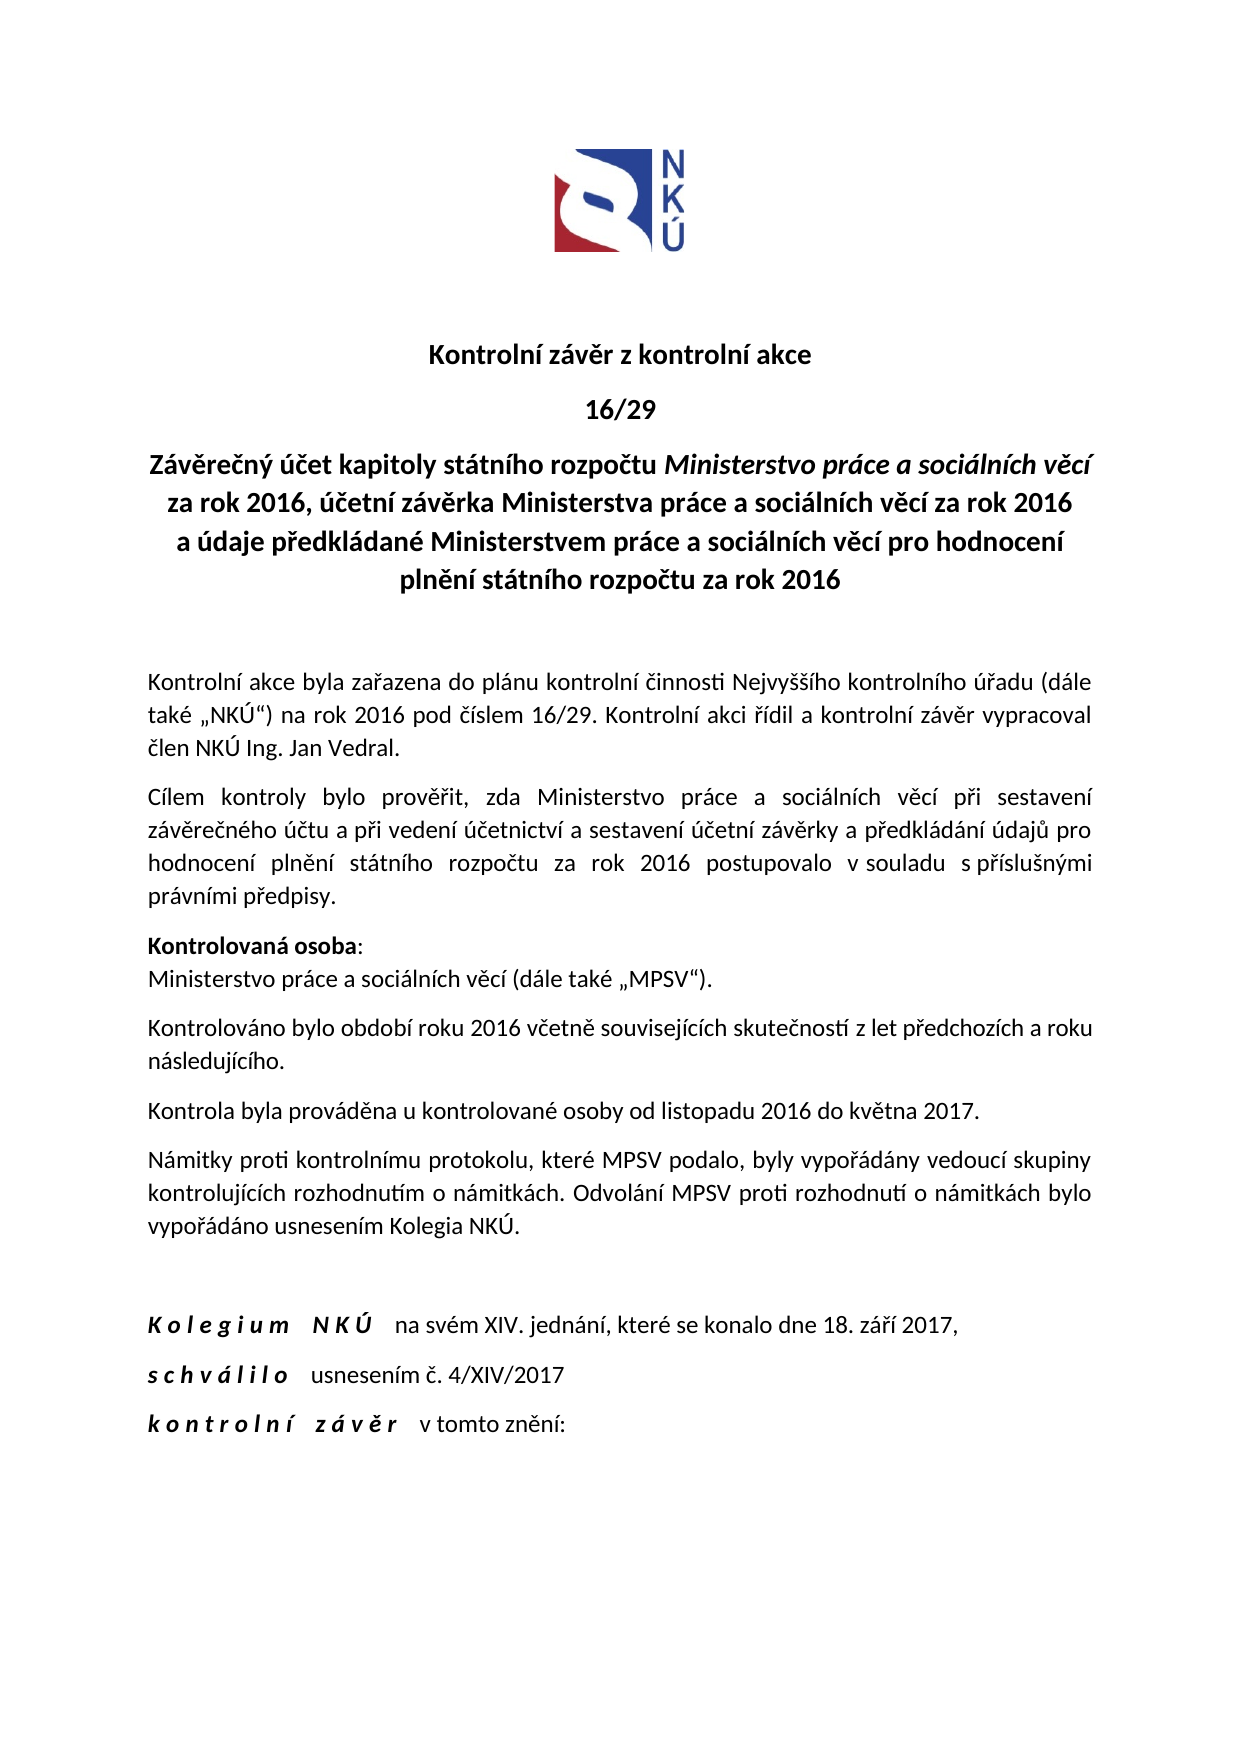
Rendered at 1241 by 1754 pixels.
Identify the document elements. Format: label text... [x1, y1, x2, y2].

text Kontrolní akce byla zařazena do plánu kontrolní činnosti Nejvyššího kontrolního úřadu (dále také „NKÚ“) na rok 2016 pod číslem 16/29. Kontrolní akci řídil a kontrolní závěr vypracoval člen NKÚ Ing. Jan Vedral. [148, 666, 1093, 762]
text Kontrolovaná osoba: [148, 930, 1093, 960]
text Kontrolní závěr z kontrolní akce [148, 336, 1093, 371]
text Kolegium NKÚ na svém XIV. jednání, které se konalo dne 18. září 2017, [148, 1309, 1093, 1340]
text Závěrečný účet kapitoly státního rozpočtu Ministerstvo práce a sociálních věcí za rok 2016, účetní závěrka Ministerstva práce a sociálních věcí za rok 2016 a údaje předkládané Ministerstvem práce a sociálních věcí pro hodnocení plnění státního rozpočtu za rok 2016 [148, 446, 1093, 597]
text 16/29 [148, 391, 1093, 427]
text Kontrola byla prováděna u kontrolované osoby od listopadu 2016 do května 2017. [148, 1095, 1093, 1125]
picture [554, 149, 685, 252]
text kontrolní závěr v tomto znění: [148, 1408, 1093, 1439]
text Námitky proti kontrolnímu protokolu, které MPSV podalo, byly vypořádány vedoucí skupiny kontrolujících rozhodnutím o námitkách. Odvolání MPSV proti rozhodnutí o námitkách bylo vypořádáno usnesením Kolegia NKÚ. [148, 1144, 1093, 1241]
text schválilo usnesením č. 4/XIV/2017 [148, 1359, 1093, 1389]
text Cílem kontroly bylo prověřit, zda Ministerstvo práce a sociálních věcí při sestavení závěrečného účtu a při vedení účetnictví a sestavení účetní závěrky a předkládání údajů pro hodnocení plnění státního rozpočtu za rok 2016 postupovalo v souladu s příslušnými právními předpisy. [148, 781, 1093, 911]
text Kontrolováno bylo období roku 2016 včetně souvisejících skutečností z let předchozích a roku následujícího. [148, 1012, 1093, 1076]
text Ministerstvo práce a sociálních věcí (dále také „MPSV“). [148, 963, 1093, 993]
